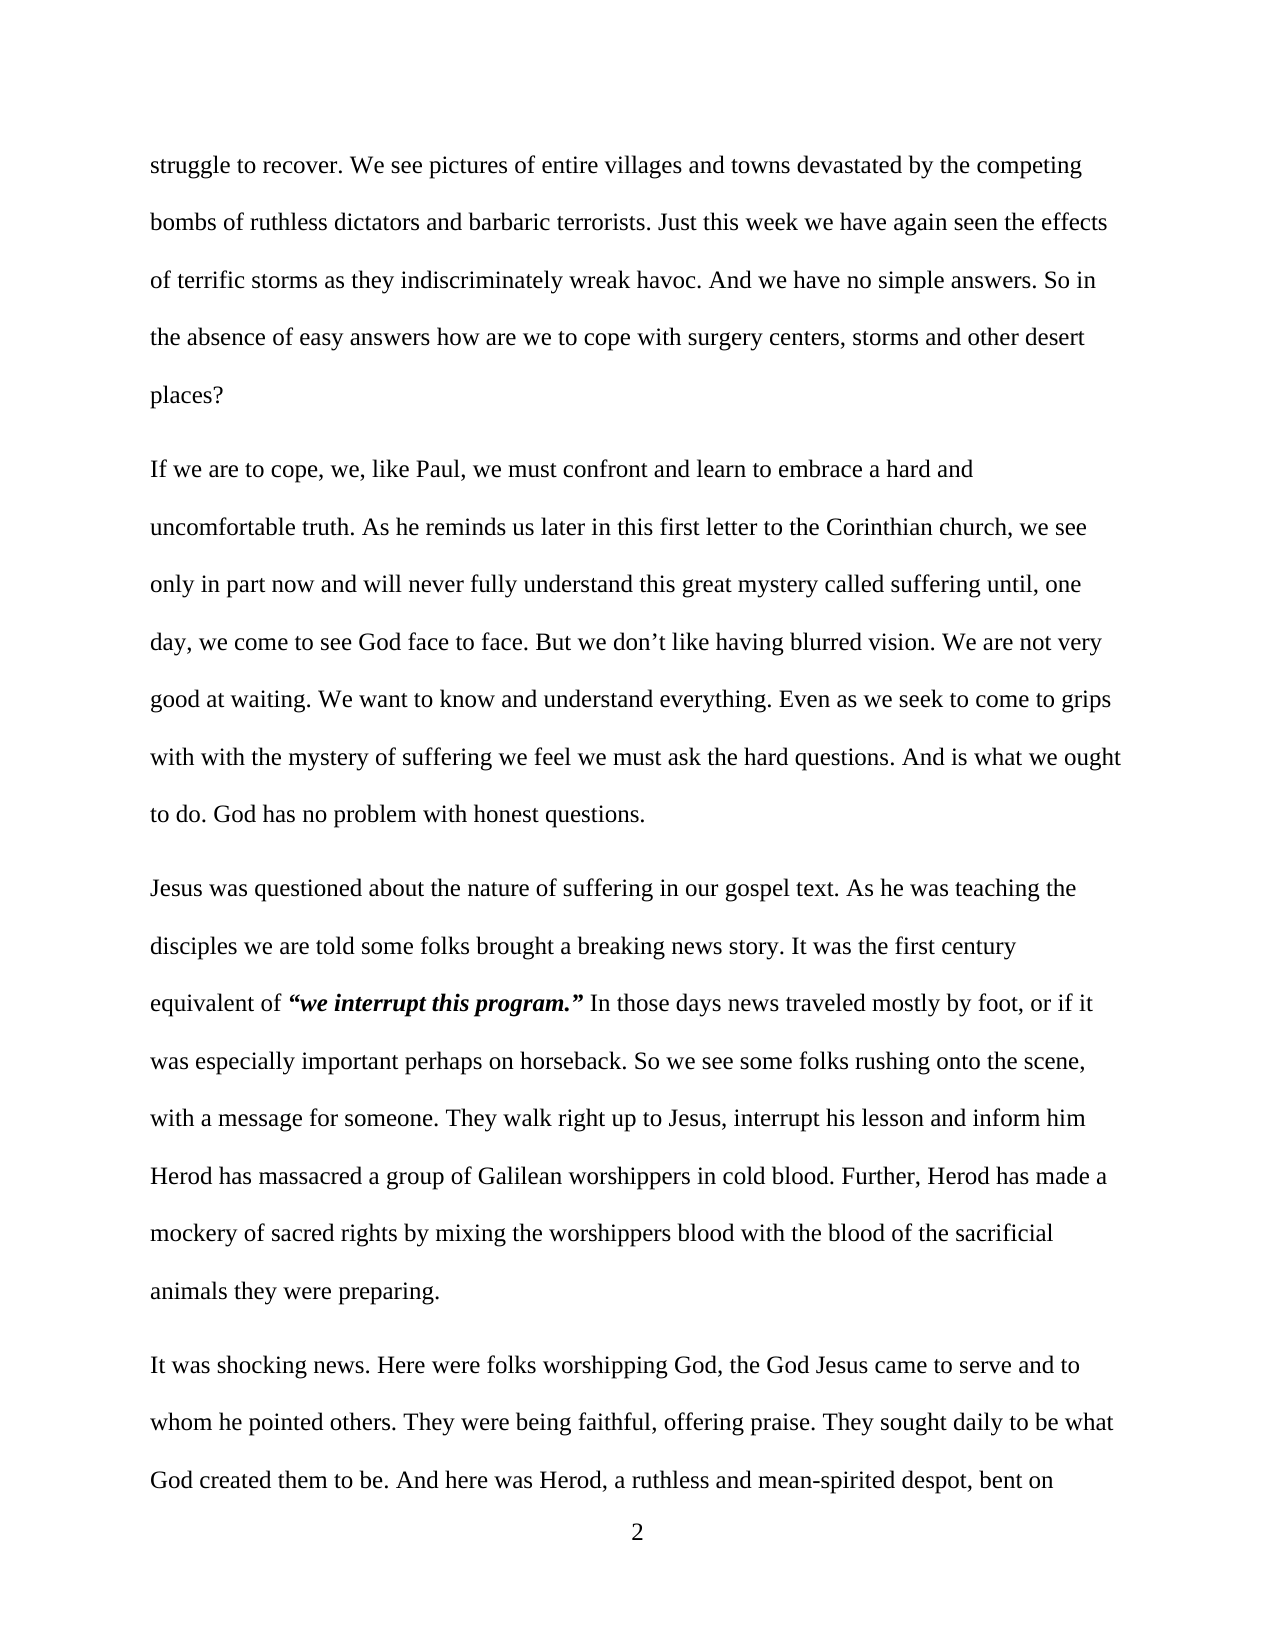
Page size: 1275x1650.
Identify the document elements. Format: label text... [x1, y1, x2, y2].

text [150, 150, 1125, 409]
text If we are to cope, we, like Paul, we must confront and learn to embrace a hard and uncomfortable truth. As he reminds us later in this first letter to the Corinthian church, we see only in part now and will never fully understand this great mystery called suffering until, one day, we come to see God face to face. But we don’t like having blurred vision. We are not very good at waiting. We want to know and understand everything. Even as we seek to come to grips with with the mystery of suffering we feel we must ask the hard questions. And is what we ought to do. God has no problem with honest questions. [150, 454, 1125, 828]
text Jesus was questioned about the nature of suffering in our gospel text. As he was teaching the disciples we are told some folks brought a breaking news story. It was the first century equivalent of “we interrupt this program.” In those days news traveled mostly by foot, or if it was especially important perhaps on horseback. So we see some folks rushing onto the scene, with a message for someone. They walk right up to Jesus, interrupt his lesson and inform him Herod has massacred a group of Galilean worshippers in cold blood. Further, Herod has made a mockery of sacred rights by mixing the worshippers blood with the blood of the sacrificial animals they were preparing. [150, 873, 1125, 1304]
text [150, 1350, 1125, 1494]
